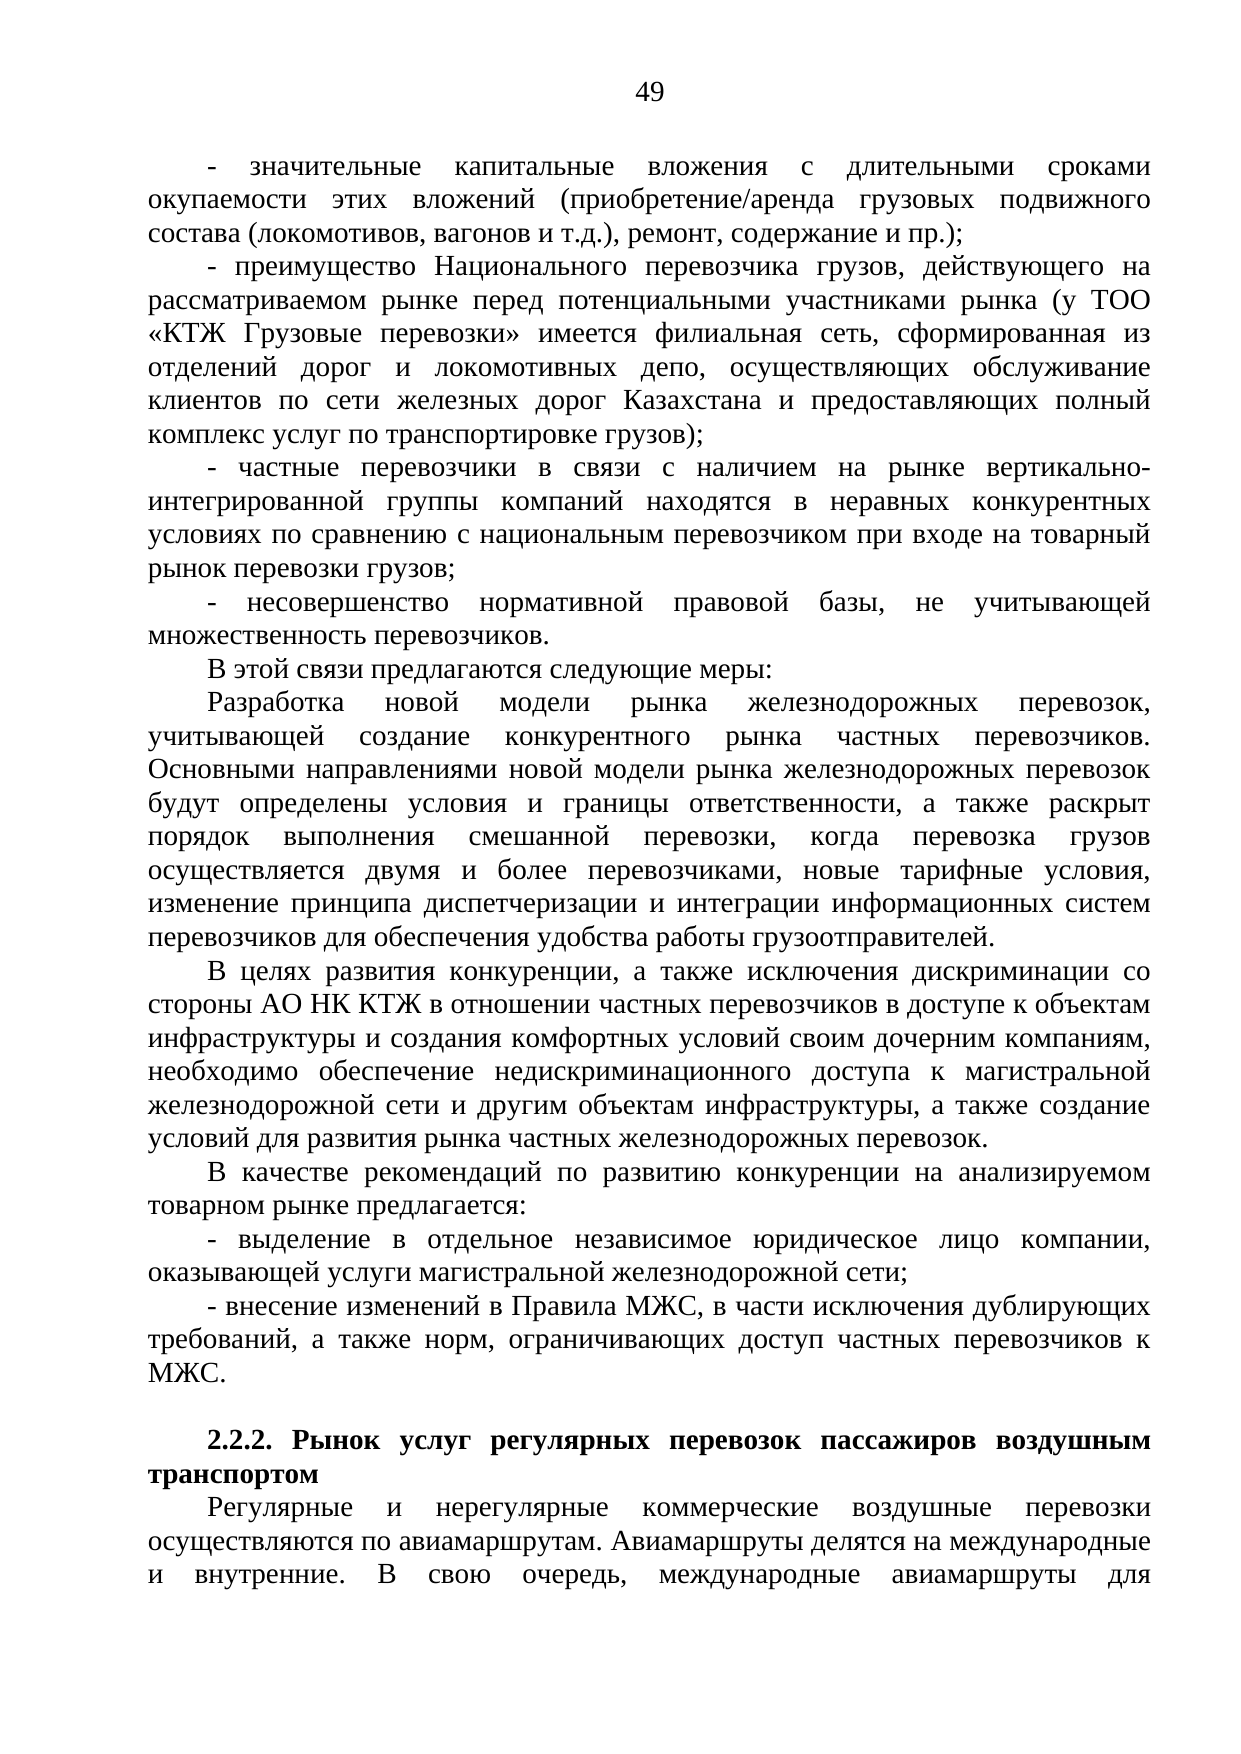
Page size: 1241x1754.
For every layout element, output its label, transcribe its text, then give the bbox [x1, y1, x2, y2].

text - частные перевозчики в связи с наличием на рынке вертикально- интегрированной группы компаний находятся в неравных конкурентных условиях по сравнению с национальным перевозчиком при входе на товарный рынок перевозки грузов; [148, 449, 1152, 584]
text - внесение изменений в Правила МЖС, в части исключения дублирующих требований, а также норм, ограничивающих доступ частных перевозчиков к МЖС. [148, 1288, 1152, 1389]
text В целях развития конкуренции, а также исключения дискриминации со стороны АО НК КТЖ в отношении частных перевозчиков в доступе к объектам инфраструктуры и создания комфортных условий своим дочерним компаниям, необходимо обеспечение недискриминационного доступа к магистральной железнодорожной сети и другим объектам инфраструктуры, а также создание условий для развития рынка частных железнодорожных перевозок. [148, 953, 1152, 1154]
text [148, 1489, 1152, 1590]
text - выделение в отдельное независимое юридическое лицо компании, оказывающей услуги магистральной железнодорожной сети; [148, 1221, 1152, 1288]
text В качестве рекомендаций по развитию конкуренции на анализируемом товарном рынке предлагается: [148, 1154, 1152, 1221]
text - значительные капитальные вложения с длительными сроками окупаемости этих вложений (приобретение/аренда грузовых подвижного состава (локомотивов, вагонов и т.д.), ремонт, содержание и пр.); [148, 148, 1152, 248]
text - несовершенство нормативной правовой базы, не учитывающей множественность перевозчиков. [148, 584, 1152, 651]
subtitle 2.2.2. Рынок услуг регулярных перевозок пассажиров воздушным транспортом [148, 1422, 1152, 1489]
text В этой связи предлагаются следующие меры: [148, 651, 1152, 684]
text - преимущество Национального перевозчика грузов, действующего на рассматриваемом рынке перед потенциальными участниками рынка (у ТОО «КТЖ Грузовые перевозки» имеется филиальная сеть, сформированная из отделений дорог и локомотивных депо, осуществляющих обслуживание клиентов по сети железных дорог Казахстана и предоставляющих полный комплекс услуг по транспортировке грузов); [148, 248, 1152, 449]
text Разработка новой модели рынка железнодорожных перевозок, учитывающей создание конкурентного рынка частных перевозчиков. Основными направлениями новой модели рынка железнодорожных перевозок будут определены условия и границы ответственности, а также раскрыт порядок выполнения смешанной перевозки, когда перевозка грузов осуществляется двумя и более перевозчиками, новые тарифные условия, изменение принципа диспетчеризации и интеграции информационных систем перевозчиков для обеспечения удобства работы грузоотправителей. [148, 684, 1152, 953]
